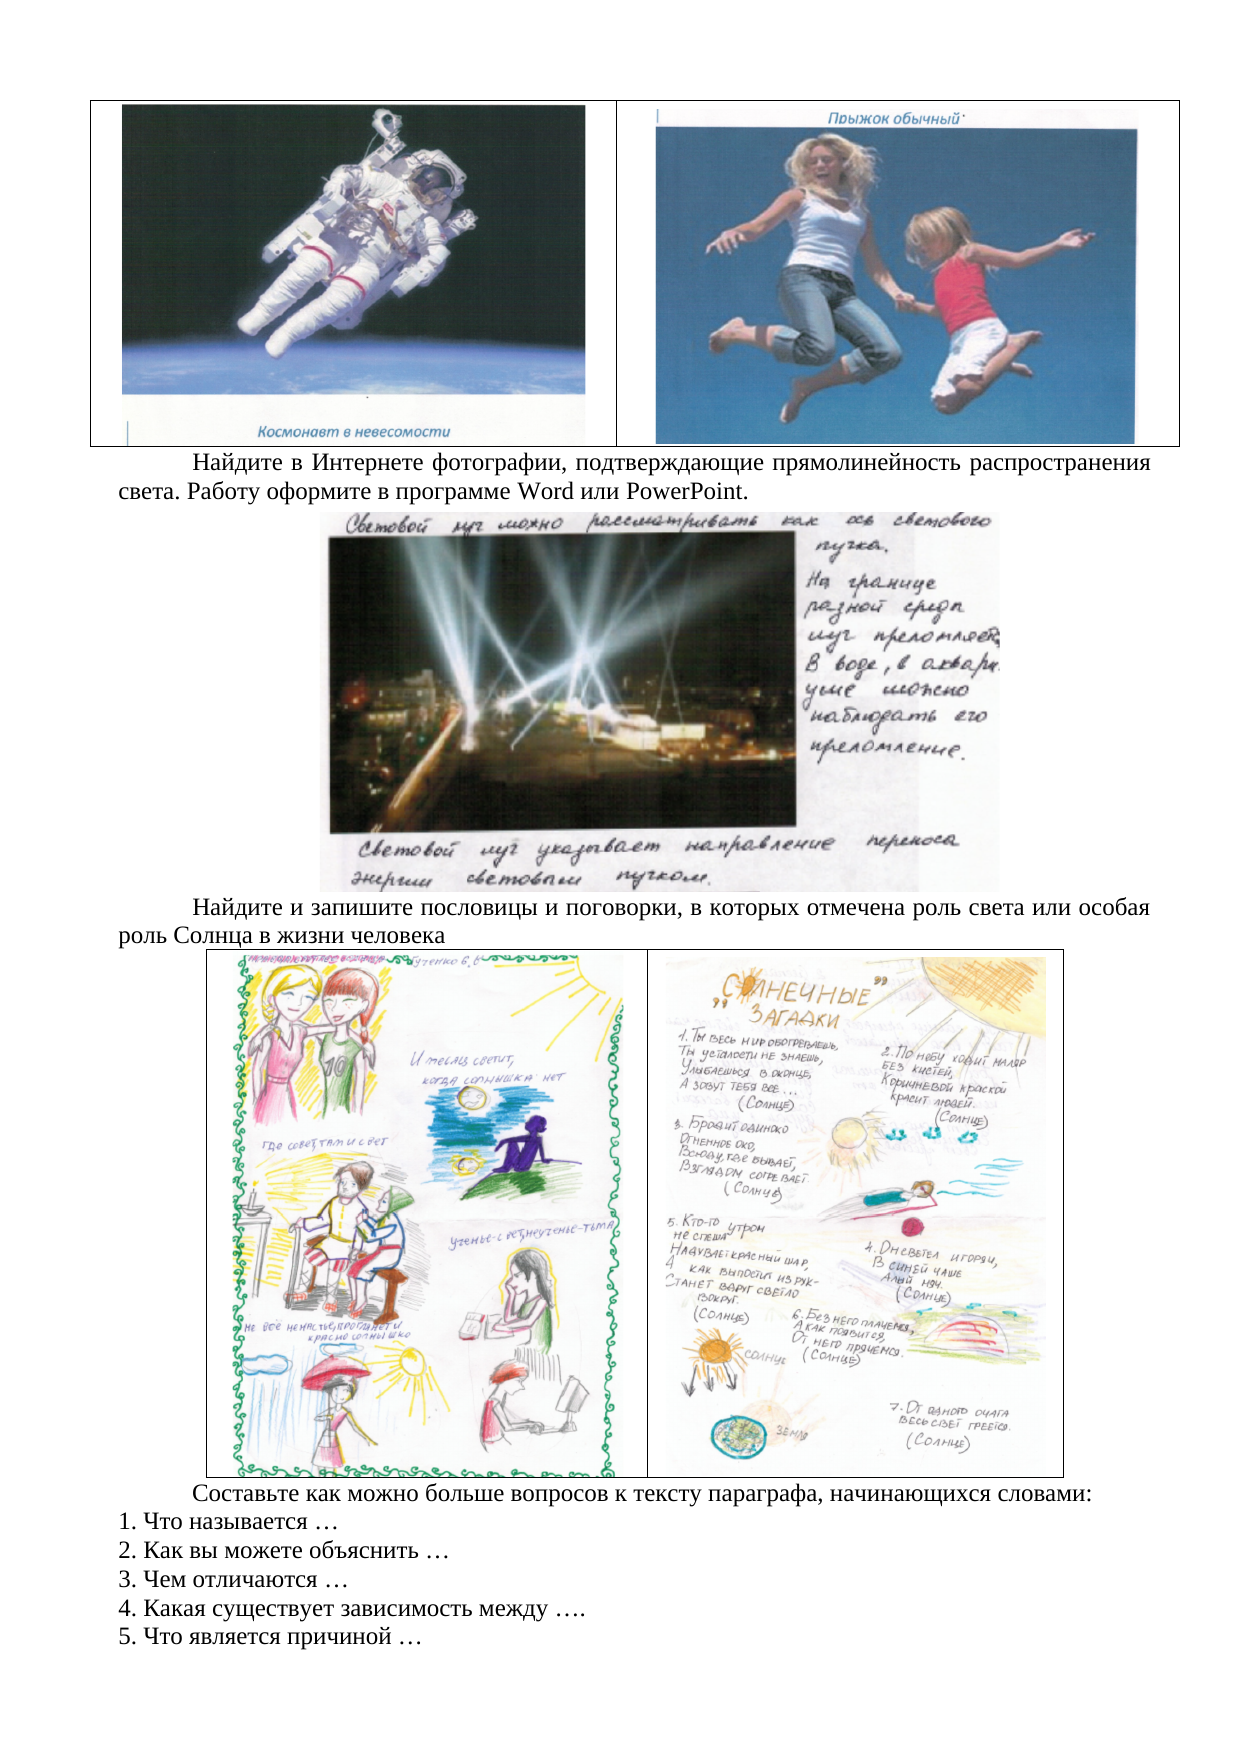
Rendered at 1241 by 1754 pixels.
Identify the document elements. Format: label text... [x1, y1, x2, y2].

text 2. Как вы можете объяснить … [118, 1535, 1152, 1564]
text Составьте как можно больше вопросов к тексту параграфа, начинающихся словами: [118, 1478, 1152, 1506]
text Найдите в Интернете фотографии, подтверждающие прямолинейность распространения света. Работу оформите в программе Word или PowerPoint. [118, 447, 1152, 505]
text 5. Что является причиной … [118, 1621, 1152, 1650]
table_header [207, 950, 647, 1477]
table_header [91, 101, 616, 446]
table_header [617, 101, 1179, 446]
table_header [648, 950, 1063, 1477]
text 1. Что называется … [118, 1506, 1152, 1535]
text 4. Какая существует зависимость между …. [118, 1593, 1152, 1621]
text 3. Чем отличаются … [118, 1564, 1152, 1593]
text Найдите и запишите пословицы и поговорки, в которых отмечена роль света или особая роль Солнца в жизни человека [118, 892, 1152, 949]
